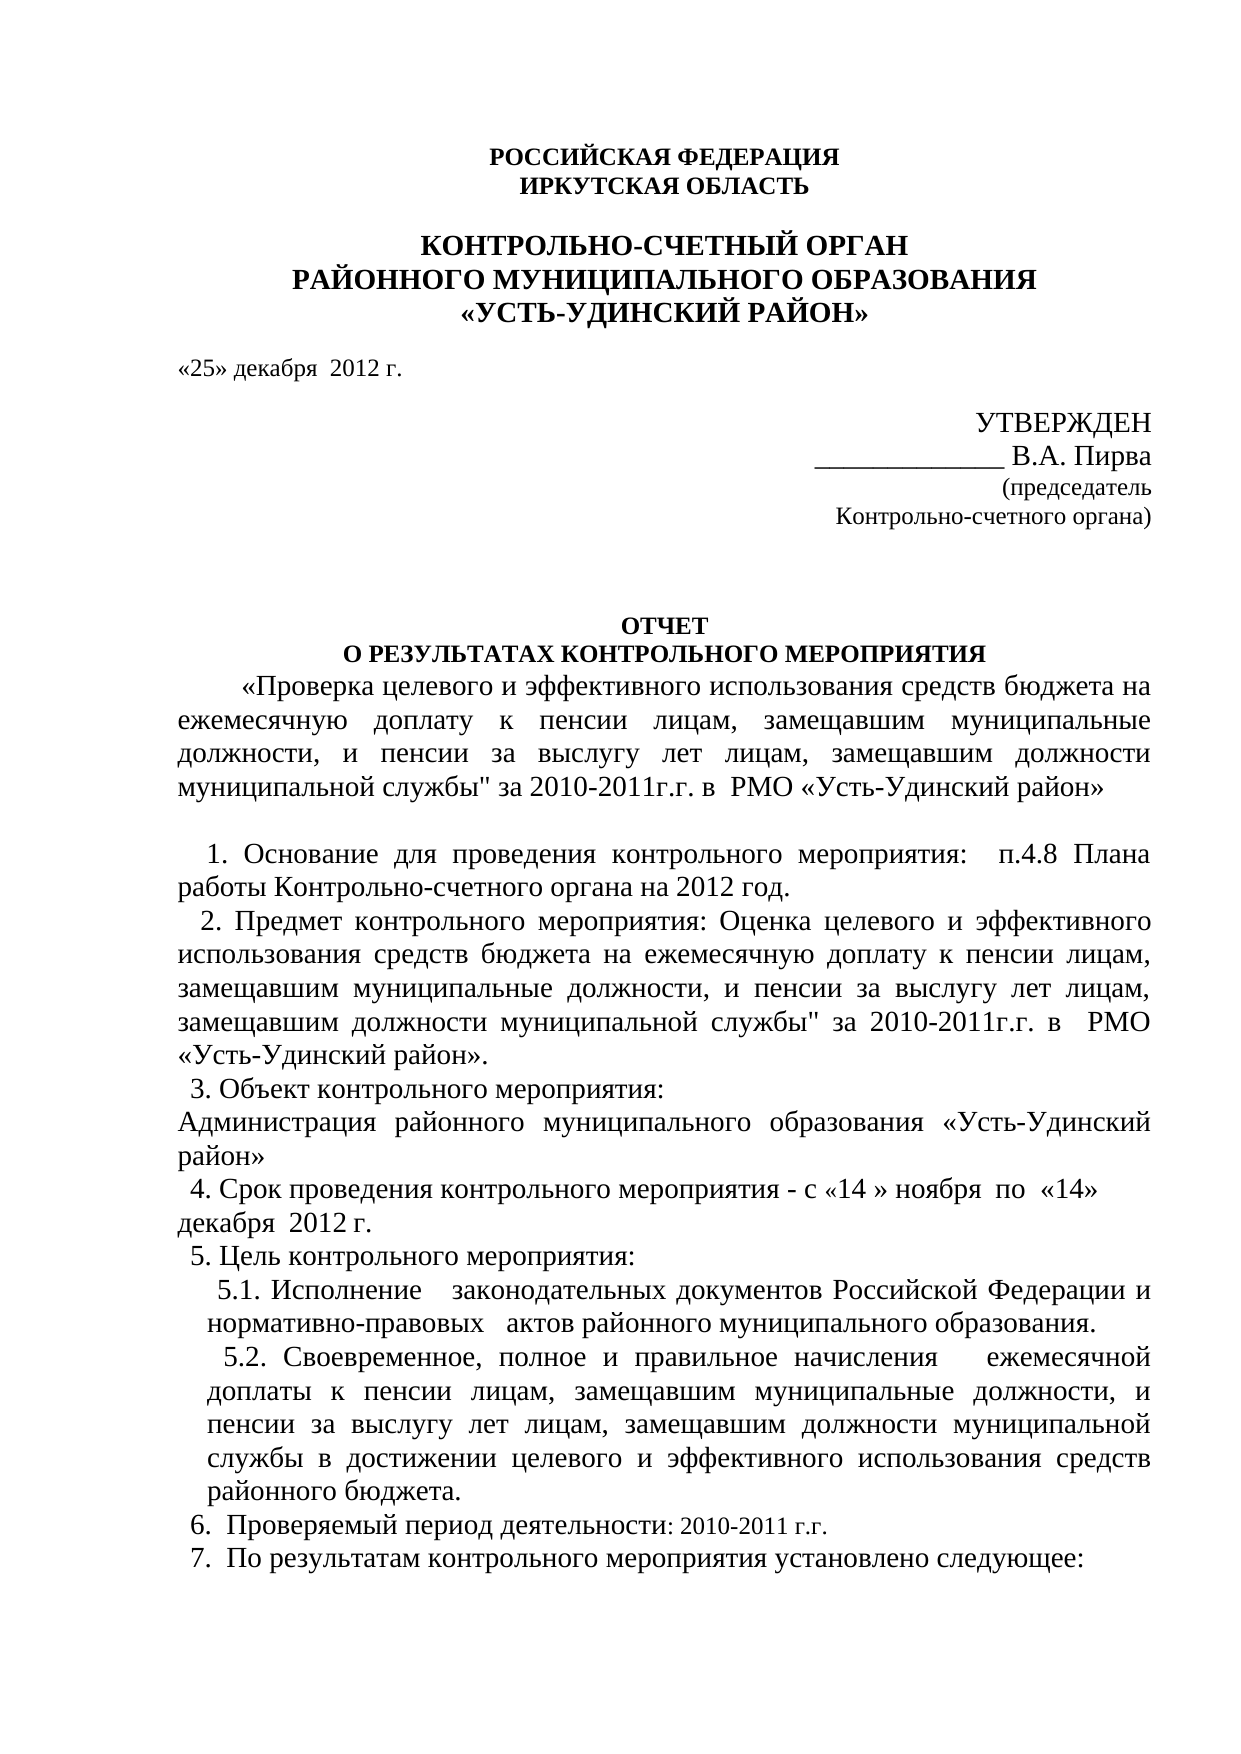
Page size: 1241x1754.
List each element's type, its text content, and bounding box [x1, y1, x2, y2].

text _____________ В.А. Пирва [177, 438, 1152, 472]
text 5.1. Исполнение законодательных документов Российской Федерации и нормативно-правовых актов районного муниципального образования. [207, 1272, 1152, 1339]
text О РЕЗУЛЬТАТАХ КОНТРОЛЬНОГО МЕРОПРИЯТИЯ [177, 639, 1152, 668]
text (председатель [177, 472, 1152, 501]
text 6. Проверяемый период деятельности: 2010-2011 г.г. [177, 1507, 1152, 1540]
text Администрация районного муниципального образования «Усть-Удинский район» [177, 1104, 1152, 1171]
text ОТЧЕТ [177, 611, 1152, 639]
text 5.2. Своевременное, полное и правильное начисления ежемесячной доплаты к пенсии лицам, замещавшим муниципальные должности, и пенсии за выслугу лет лицам, замещавшим должности муниципальной службы в достижении целевого и эффективного использования средств районного бюджета. [207, 1339, 1152, 1507]
text 5. Цель контрольного мероприятия: [177, 1238, 1152, 1272]
text 1. Основание для проведения контрольного мероприятия: п.4.8 Плана работы Контрольно-счетного органа на 2012 год. [177, 836, 1152, 903]
text РАЙОННОГО МУНИЦИПАЛЬНОГО ОБРАЗОВАНИЯ [177, 262, 1152, 295]
text 7. По результатам контрольного мероприятия установлено следующее: [177, 1540, 1152, 1574]
text «25» декабря 2012 г. [177, 353, 1152, 381]
text РОССИЙСКАЯ ФЕДЕРАЦИЯ [177, 142, 1152, 171]
text ИРКУТСКАЯ ОБЛАСТЬ [177, 171, 1152, 199]
text УТВЕРЖДЕН [177, 381, 1152, 438]
text 4. Срок проведения контрольного мероприятия - с «14 » ноября по «14» декабря 2012 г. [177, 1171, 1152, 1238]
text КОНТРОЛЬНО-СЧЕТНЫЙ ОРГАН [177, 228, 1152, 262]
text 3. Объект контрольного мероприятия: [177, 1071, 1152, 1104]
text 2. Предмет контрольного мероприятия: Оценка целевого и эффективного использования средств бюджета на ежемесячную доплату к пенсии лицам, замещавшим муниципальные должности, и пенсии за выслугу лет лицам, замещавшим должности муниципальной службы" за 2010-2011г.г. в РМО «Усть-Удинский район». [177, 903, 1152, 1071]
text «Проверка целевого и эффективного использования средств бюджета на ежемесячную доплату к пенсии лицам, замещавшим муниципальные должности, и пенсии за выслугу лет лицам, замещавшим должности муниципальной службы" за 2010-2011г.г. в РМО «Усть-Удинский район» [177, 668, 1152, 802]
text «УСТЬ-УДИНСКИЙ РАЙОН» [177, 295, 1152, 329]
text Контрольно-счетного органа) [177, 501, 1152, 529]
